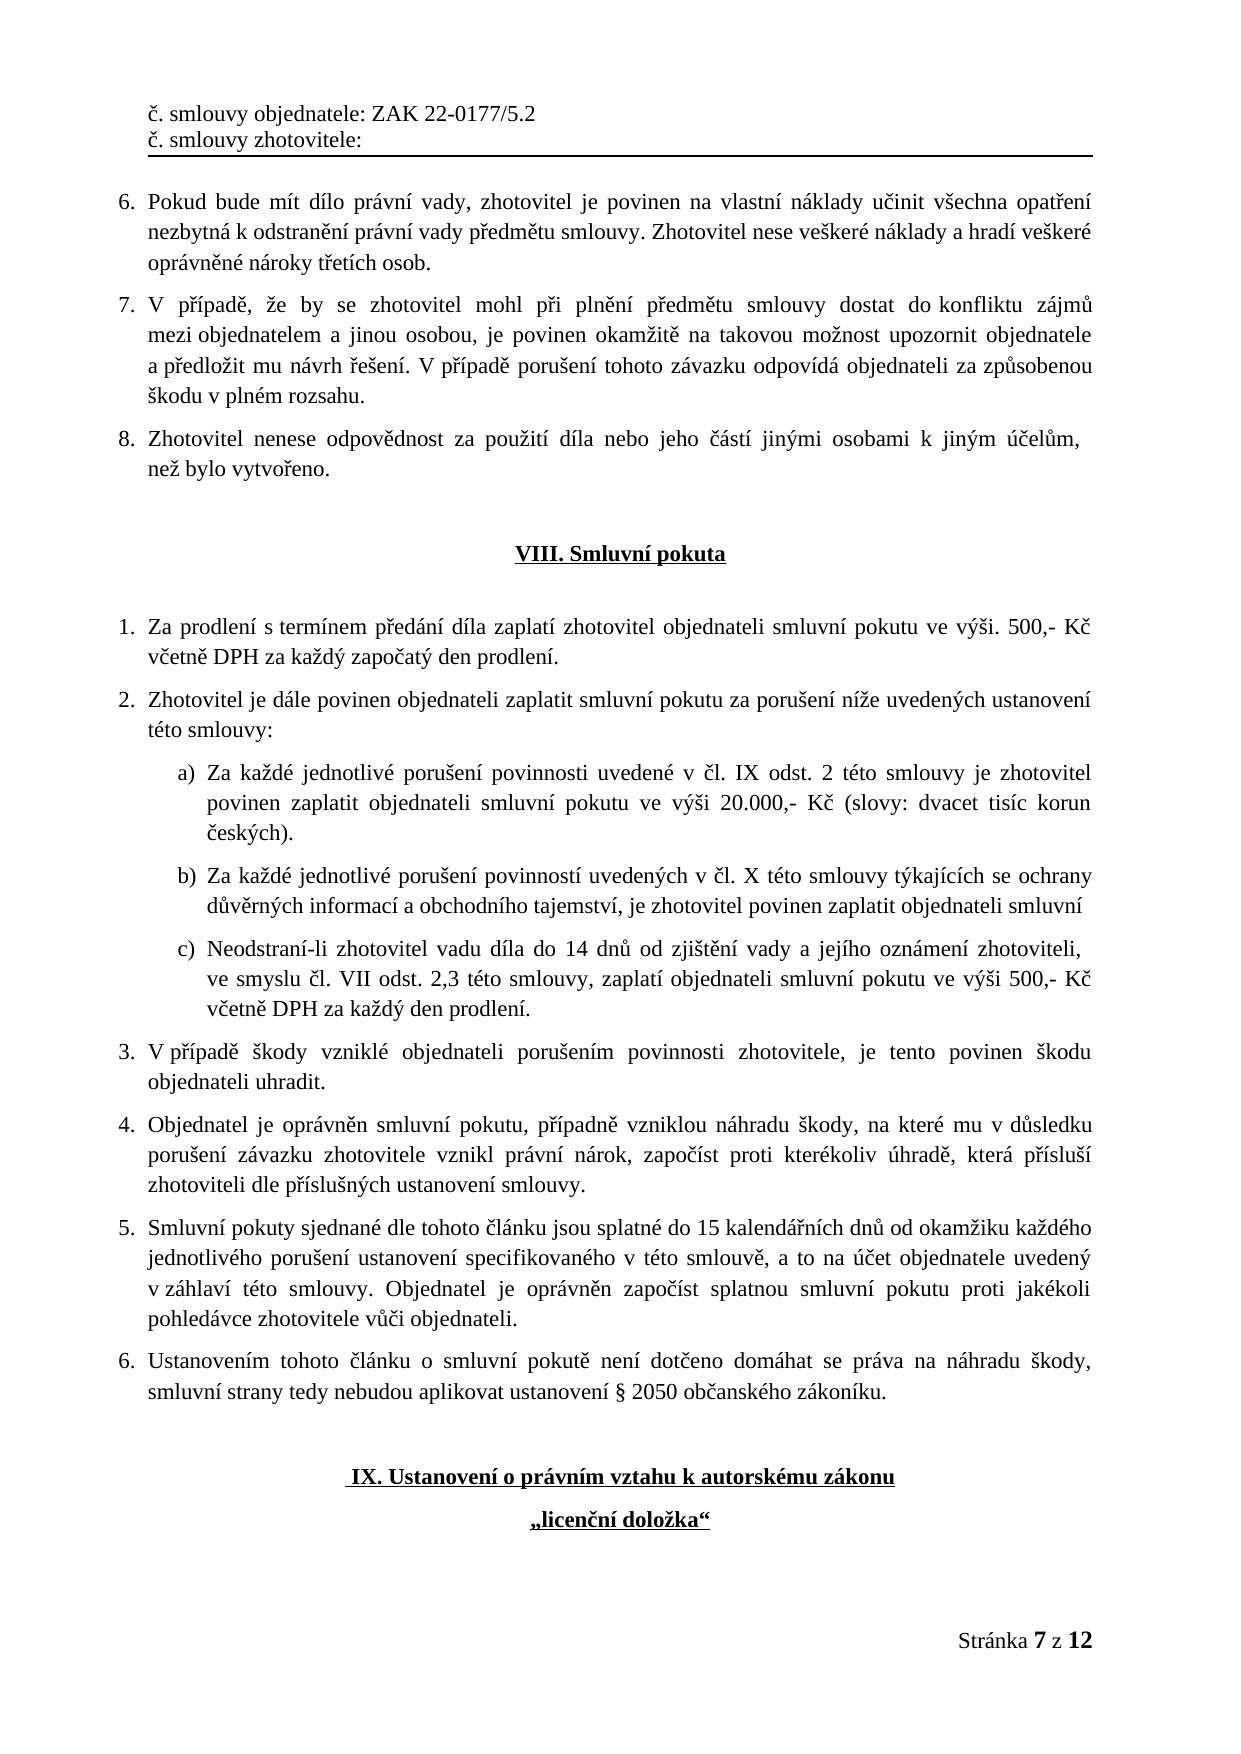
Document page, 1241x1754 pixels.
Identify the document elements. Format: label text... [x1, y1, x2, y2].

list Ustanovením tohoto článku o smluvní pokutě není dotčeno domáhat se práva na náhradu škody, smluvní strany tedy nebudou aplikovat ustanovení § 2050 občanského zákoníku. [118, 1348, 1093, 1404]
list V případě, že by se zhotovitel mohl při plnění předmětu smlouvy dostat do konfliktu zájmů mezi objednatelem a jinou osobou, je povinen okamžitě na takovou možnost upozornit objednatele a předložit mu návrh řešení. V případě porušení tohoto závazku odpovídá objednateli za způsobenou škodu v plném rozsahu. [118, 291, 1093, 408]
subtitle IX. Ustanovení o právním vztahu k autorskému zákonu [148, 1463, 1093, 1489]
subtitle „licenční doložka“ [148, 1506, 1093, 1532]
subtitle VIII. Smluvní pokuta [148, 540, 1093, 567]
list Objednatel je oprávněn smluvní pokutu, případně vzniklou náhradu škody, na které mu v důsledku porušení závazku zhotovitele vznikl právní nárok, započíst proti kterékoliv úhradě, která přísluší zhotoviteli dle příslušných ustanovení smlouvy. [118, 1111, 1093, 1198]
list Smluvní pokuty sjednané dle tohoto článku jsou splatné do 15 kalendářních dnů od okamžiku každého jednotlivého porušení ustanovení specifikovaného v této smlouvě, a to na účet objednatele uvedený v záhlaví této smlouvy. Objednatel je oprávněn započíst splatnou smluvní pokutu proti jakékoli pohledávce zhotovitele vůči objednateli. [118, 1214, 1093, 1331]
list Za prodlení s termínem předání díla zaplatí zhotovitel objednateli smluvní pokutu ve výši. 500,- Kč včetně DPH za každý započatý den prodlení. [118, 613, 1093, 670]
list Pokud bude mít dílo právní vady, zhotovitel je povinen na vlastní náklady učinit všechna opatření nezbytná k odstranění právní vady předmětu smlouvy. Zhotovitel nese veškeré náklady a hradí veškeré oprávněné nároky třetích osob. [118, 188, 1093, 275]
list V případě škody vzniklé objednateli porušením povinnosti zhotovitele, je tento povinen škodu objednateli uhradit. [118, 1038, 1093, 1095]
list Za každé jednotlivé porušení povinnosti uvedené v čl. IX odst. 2 této smlouvy je zhotovitel povinen zaplatit objednateli smluvní pokutu ve výši 20.000,- Kč (slovy: dvacet tisíc korun českých). [177, 759, 1093, 846]
list Za každé jednotlivé porušení povinností uvedených v čl. X této smlouvy týkajících se ochrany důvěrných informací a obchodního tajemství, je zhotovitel povinen zaplatit objednateli smluvní [177, 862, 1093, 919]
list Neodstraní-li zhotovitel vadu díla do 14 dnů od zjištění vady a jejího oznámení zhotoviteli, ve smyslu čl. VII odst. 2,3 této smlouvy, zaplatí objednateli smluvní pokutu ve výši 500,- Kč včetně DPH za každý den prodlení. [177, 935, 1093, 1022]
list Zhotovitel nenese odpovědnost za použití díla nebo jeho částí jinými osobami k jiným účelům, než bylo vytvořeno. [118, 425, 1093, 481]
list Zhotovitel je dále povinen objednateli zaplatit smluvní pokutu za porušení níže uvedených ustanovení této smlouvy: [118, 686, 1093, 743]
